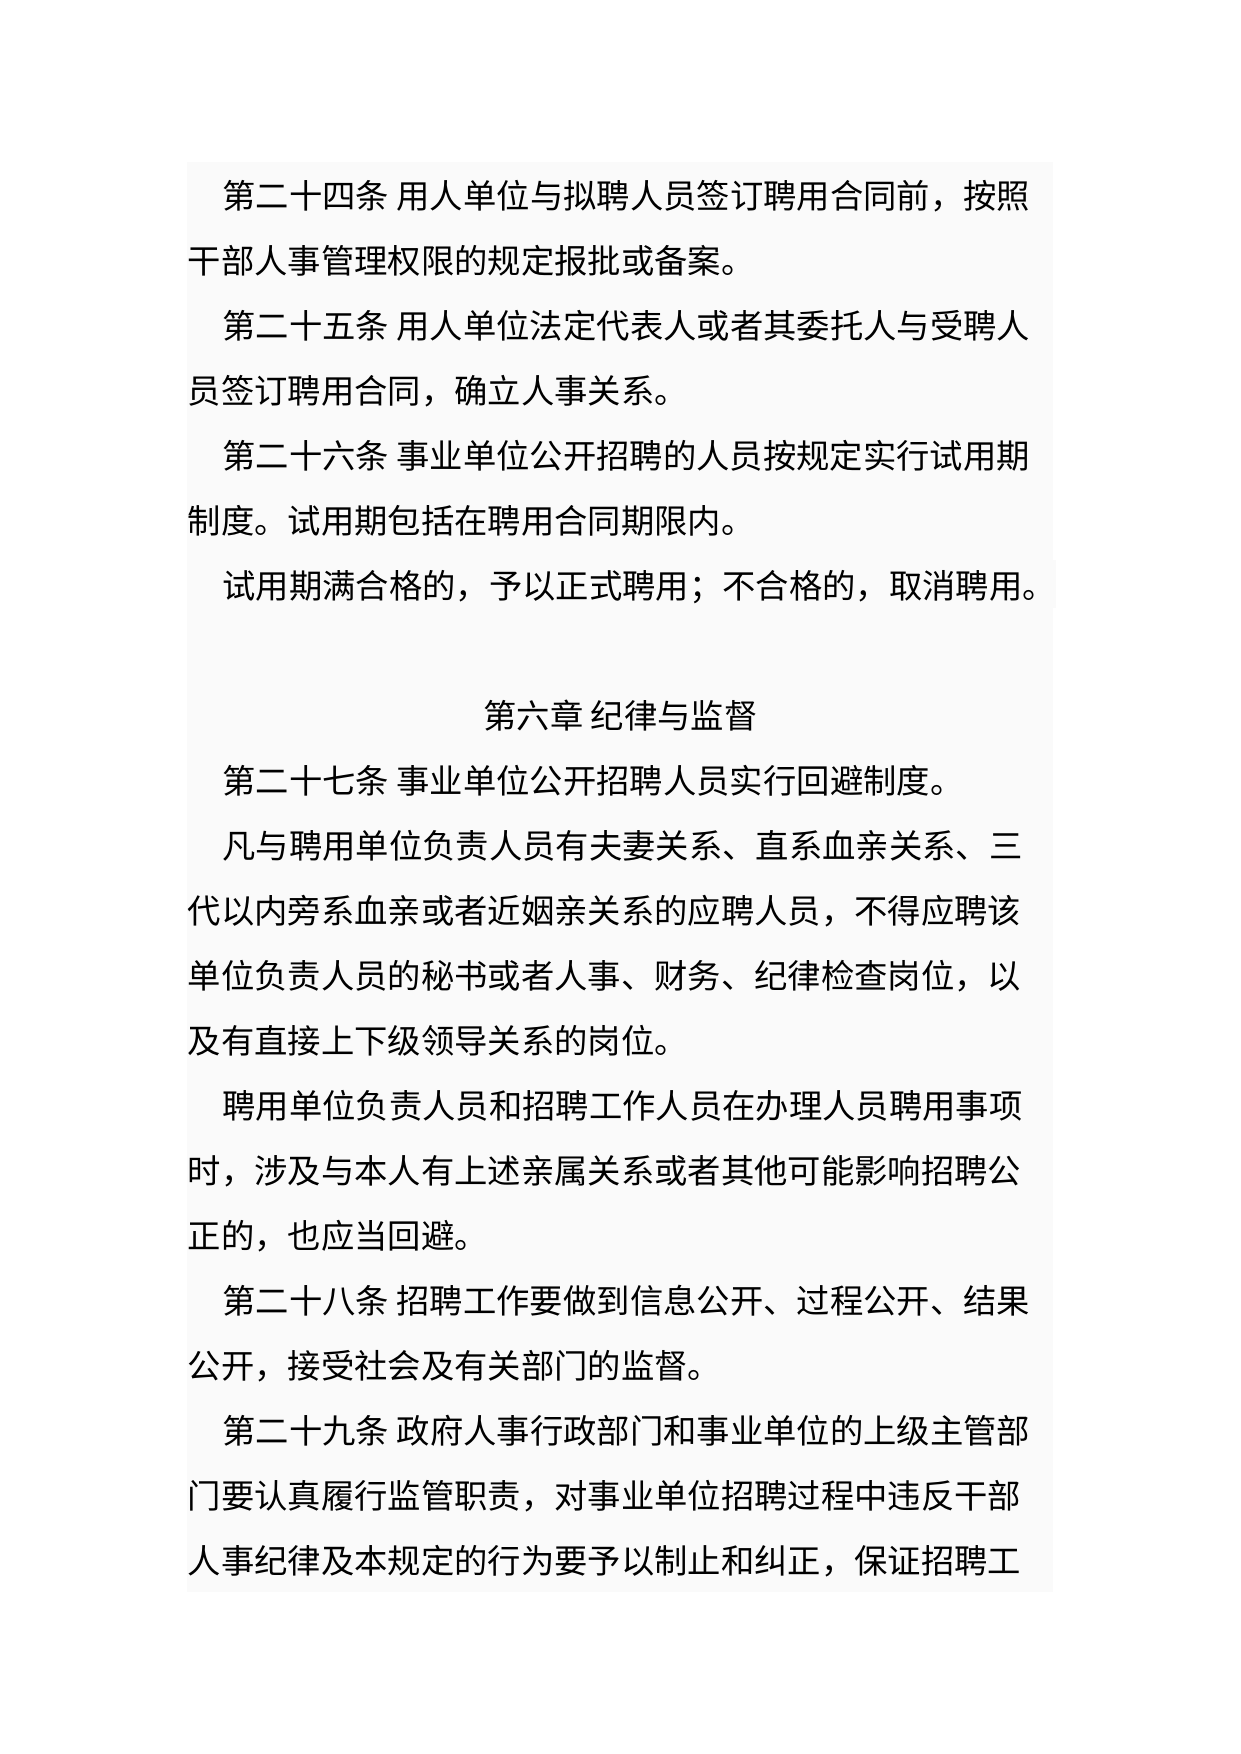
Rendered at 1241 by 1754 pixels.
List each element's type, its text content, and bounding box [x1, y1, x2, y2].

text 第二十五条 用人单位法定代表人或者其委托人与受聘人员签订聘用合同，确立人事关系。 [187, 292, 1053, 422]
text 第二十八条 招聘工作要做到信息公开、过程公开、结果公开，接受社会及有关部门的监督。 [187, 1267, 1053, 1397]
text 第二十四条 用人单位与拟聘人员签订聘用合同前，按照干部人事管理权限的规定报批或备案。 [187, 162, 1053, 292]
text 第六章 纪律与监督 [187, 682, 1053, 747]
text 聘用单位负责人员和招聘工作人员在办理人员聘用事项时，涉及与本人有上述亲属关系或者其他可能影响招聘公正的，也应当回避。 [187, 1072, 1053, 1267]
text 凡与聘用单位负责人员有夫妻关系、直系血亲关系、三代以内旁系血亲或者近姻亲关系的应聘人员，不得应聘该单位负责人员的秘书或者人事、财务、纪律检查岗位，以及有直接上下级领导关系的岗位。 [187, 812, 1053, 1072]
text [187, 1397, 1053, 1592]
text 第二十七条 事业单位公开招聘人员实行回避制度。 [187, 747, 1053, 812]
text 第二十六条 事业单位公开招聘的人员按规定实行试用期制度。试用期包括在聘用合同期限内。 [187, 422, 1053, 552]
text 试用期满合格的，予以正式聘用；不合格的，取消聘用。 [187, 552, 1053, 682]
